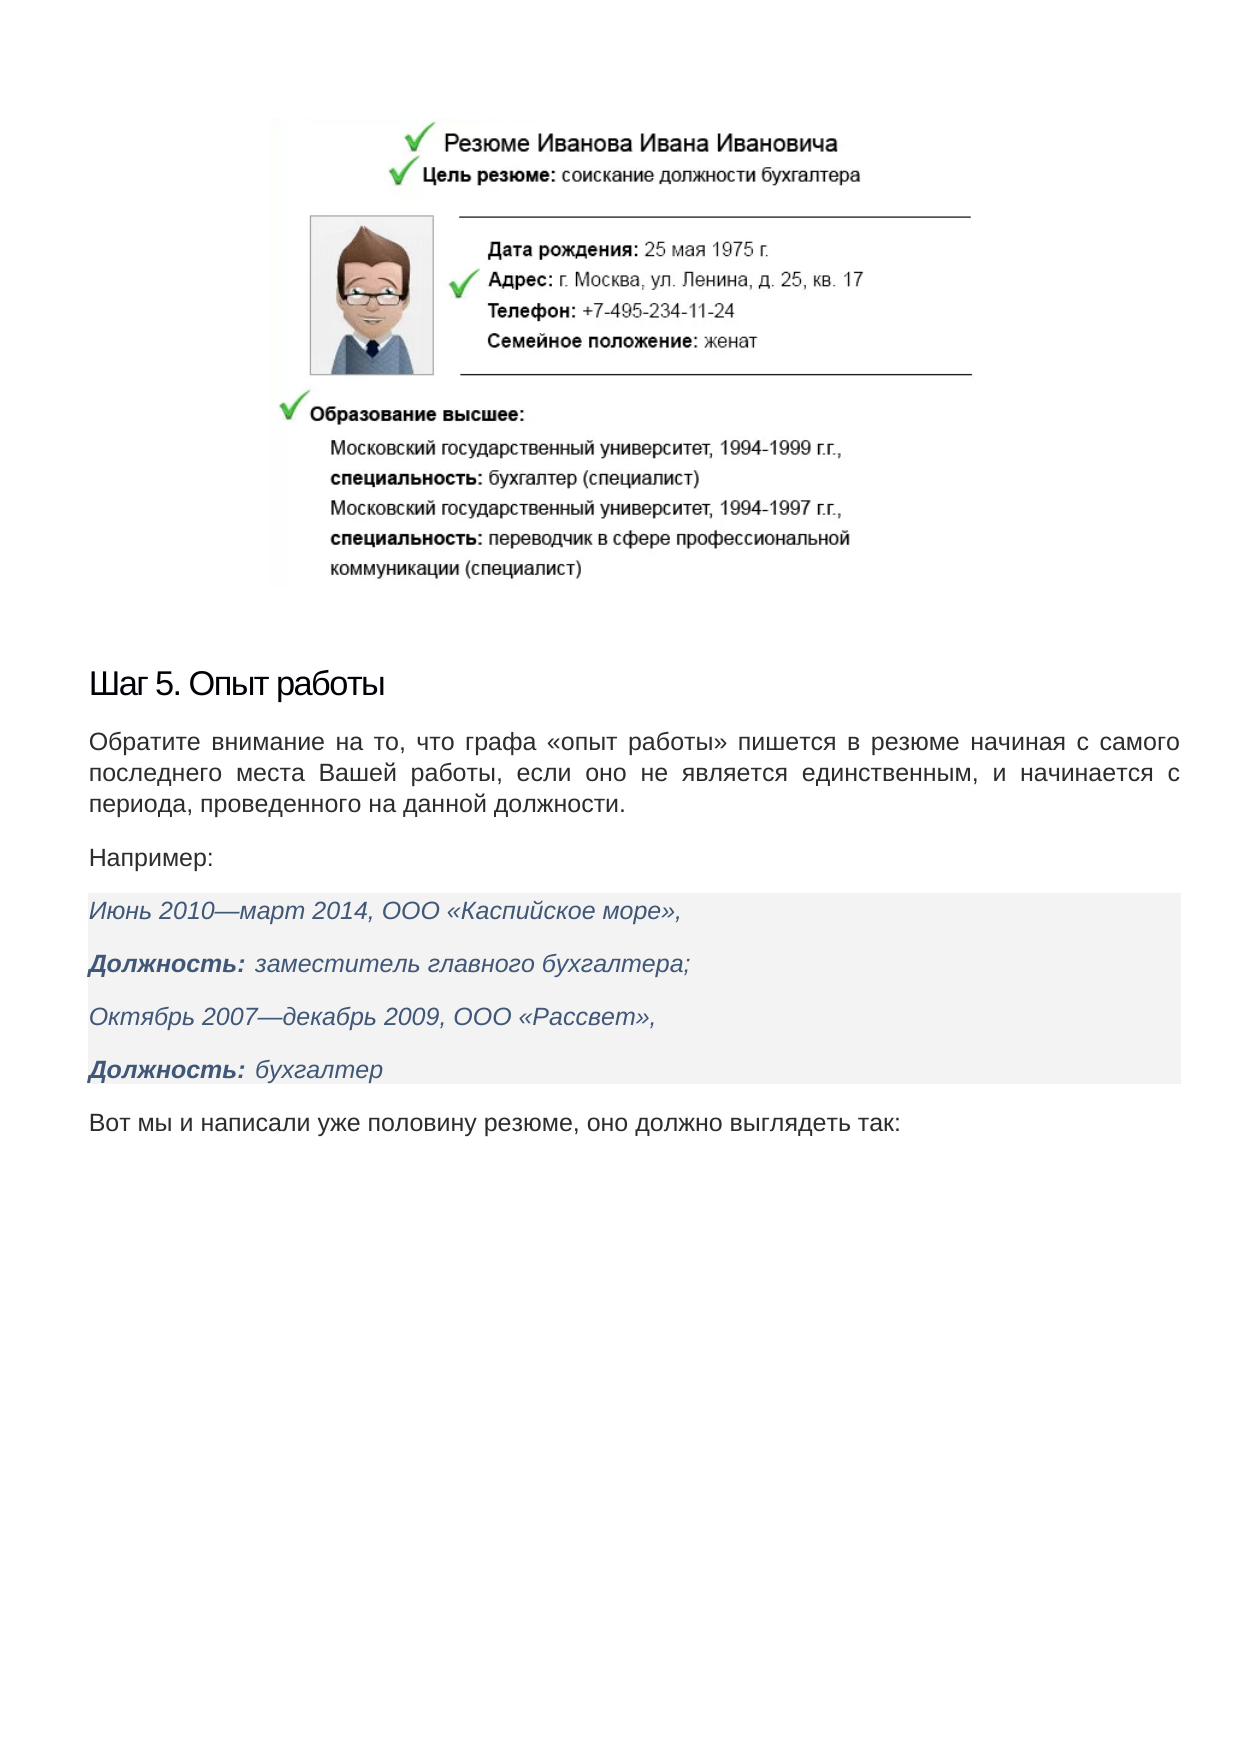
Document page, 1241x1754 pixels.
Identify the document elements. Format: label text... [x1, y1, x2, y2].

text Должность: заместитель главного бухгалтера; [88, 946, 1181, 977]
text Должность: бухгалтер [88, 1052, 1181, 1084]
picture [269, 118, 1001, 587]
text Шаг 5. Опыт работы [88, 662, 1181, 702]
text Обратите внимание на то, что графа «опыт работы» пишется в резюме начиная с самого последнего места Вашей работы, если оно не является единственным, и начинается с периода, проведенного на данной должности. [88, 724, 1181, 818]
text Вот мы и написали уже половину резюме, оно должно выглядеть так: [88, 1106, 1181, 1137]
text Июнь 2010—март 2014, ООО «Каспийское море», [88, 893, 1181, 924]
text Октябрь 2007—декабрь 2009, ООО «Рассвет», [88, 999, 1181, 1031]
text Например: [88, 840, 1181, 871]
